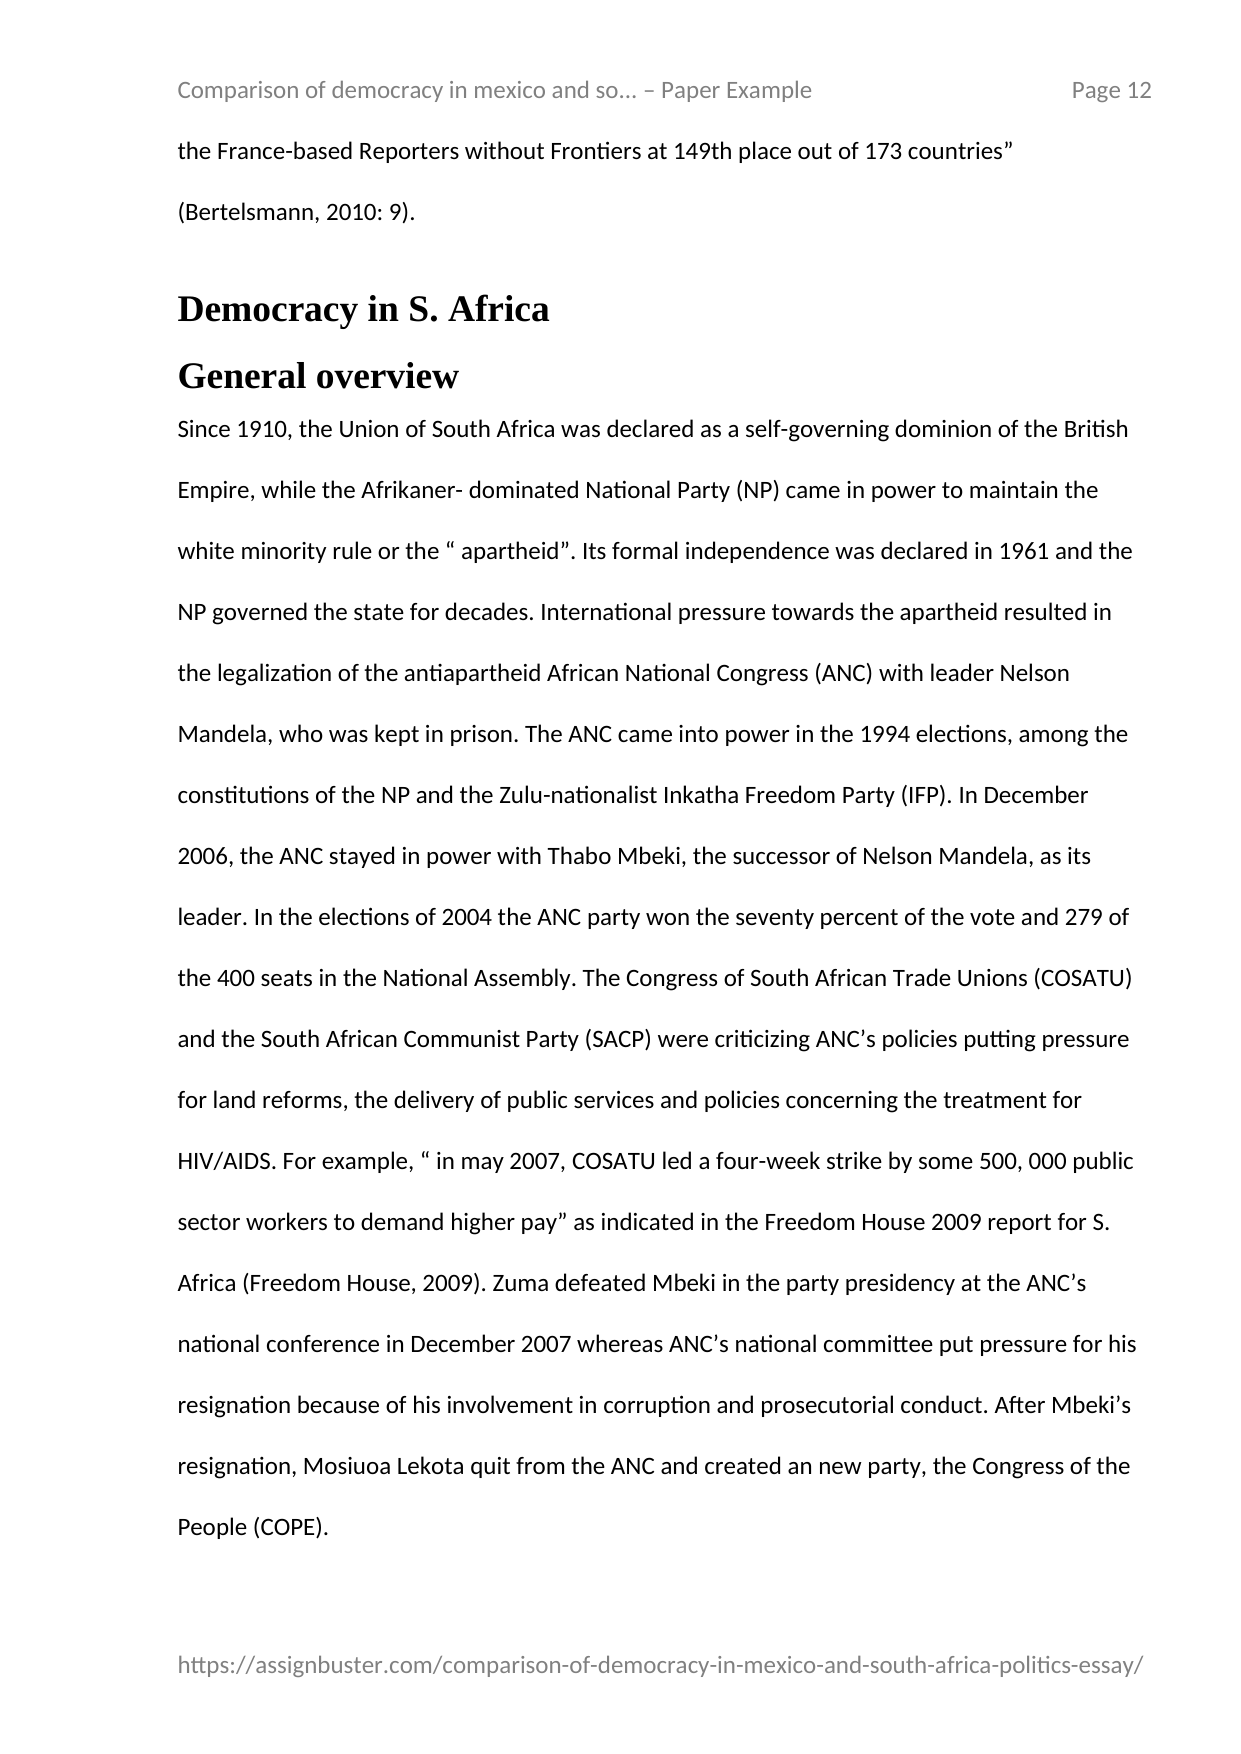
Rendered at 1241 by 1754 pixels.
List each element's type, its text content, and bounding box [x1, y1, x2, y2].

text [177, 135, 1152, 226]
text Since 1910, the Union of South Africa was declared as a self-governing dominion of the British Empire, while the Afrikaner- dominated National Party (NP) came in power to maintain the white minority rule or the “ apartheid”. Its formal independence was declared in 1961 and the NP governed the state for decades. International pressure towards the apartheid resulted in the legalization of the antiapartheid African National Congress (ANC) with leader Nelson Mandela, who was kept in prison. The ANC came into power in the 1994 elections, among the constitutions of the NP and the Zulu-nationalist Inkatha Freedom Party (IFP). In December 2006, the ANC stayed in power with Thabo Mbeki, the successor of Nelson Mandela, as its leader. In the elections of 2004 the ANC party won the seventy percent of the vote and 279 of the 400 seats in the National Assembly. The Congress of South African Trade Unions (COSATU) and the South African Communist Party (SACP) were criticizing ANC’s policies putting pressure for land reforms, the delivery of public services and policies concerning the treatment for HIV/AIDS. For example, “ in may 2007, COSATU led a four-week strike by some 500, 000 public sector workers to demand higher pay” as indicated in the Freedom House 2009 report for S. Africa (Freedom House, 2009). Zuma defeated Mbeki in the party presidency at the ANC’s national conference in December 2007 whereas ANC’s national committee put pressure for his resignation because of his involvement in corruption and prosecutorial conduct. After Mbeki’s resignation, Mosiuoa Lekota quit from the ANC and created an new party, the Congress of the People (COPE). [177, 413, 1152, 1542]
subtitle General overview [177, 354, 1152, 397]
subtitle Democracy in S. Africa [177, 286, 1152, 329]
